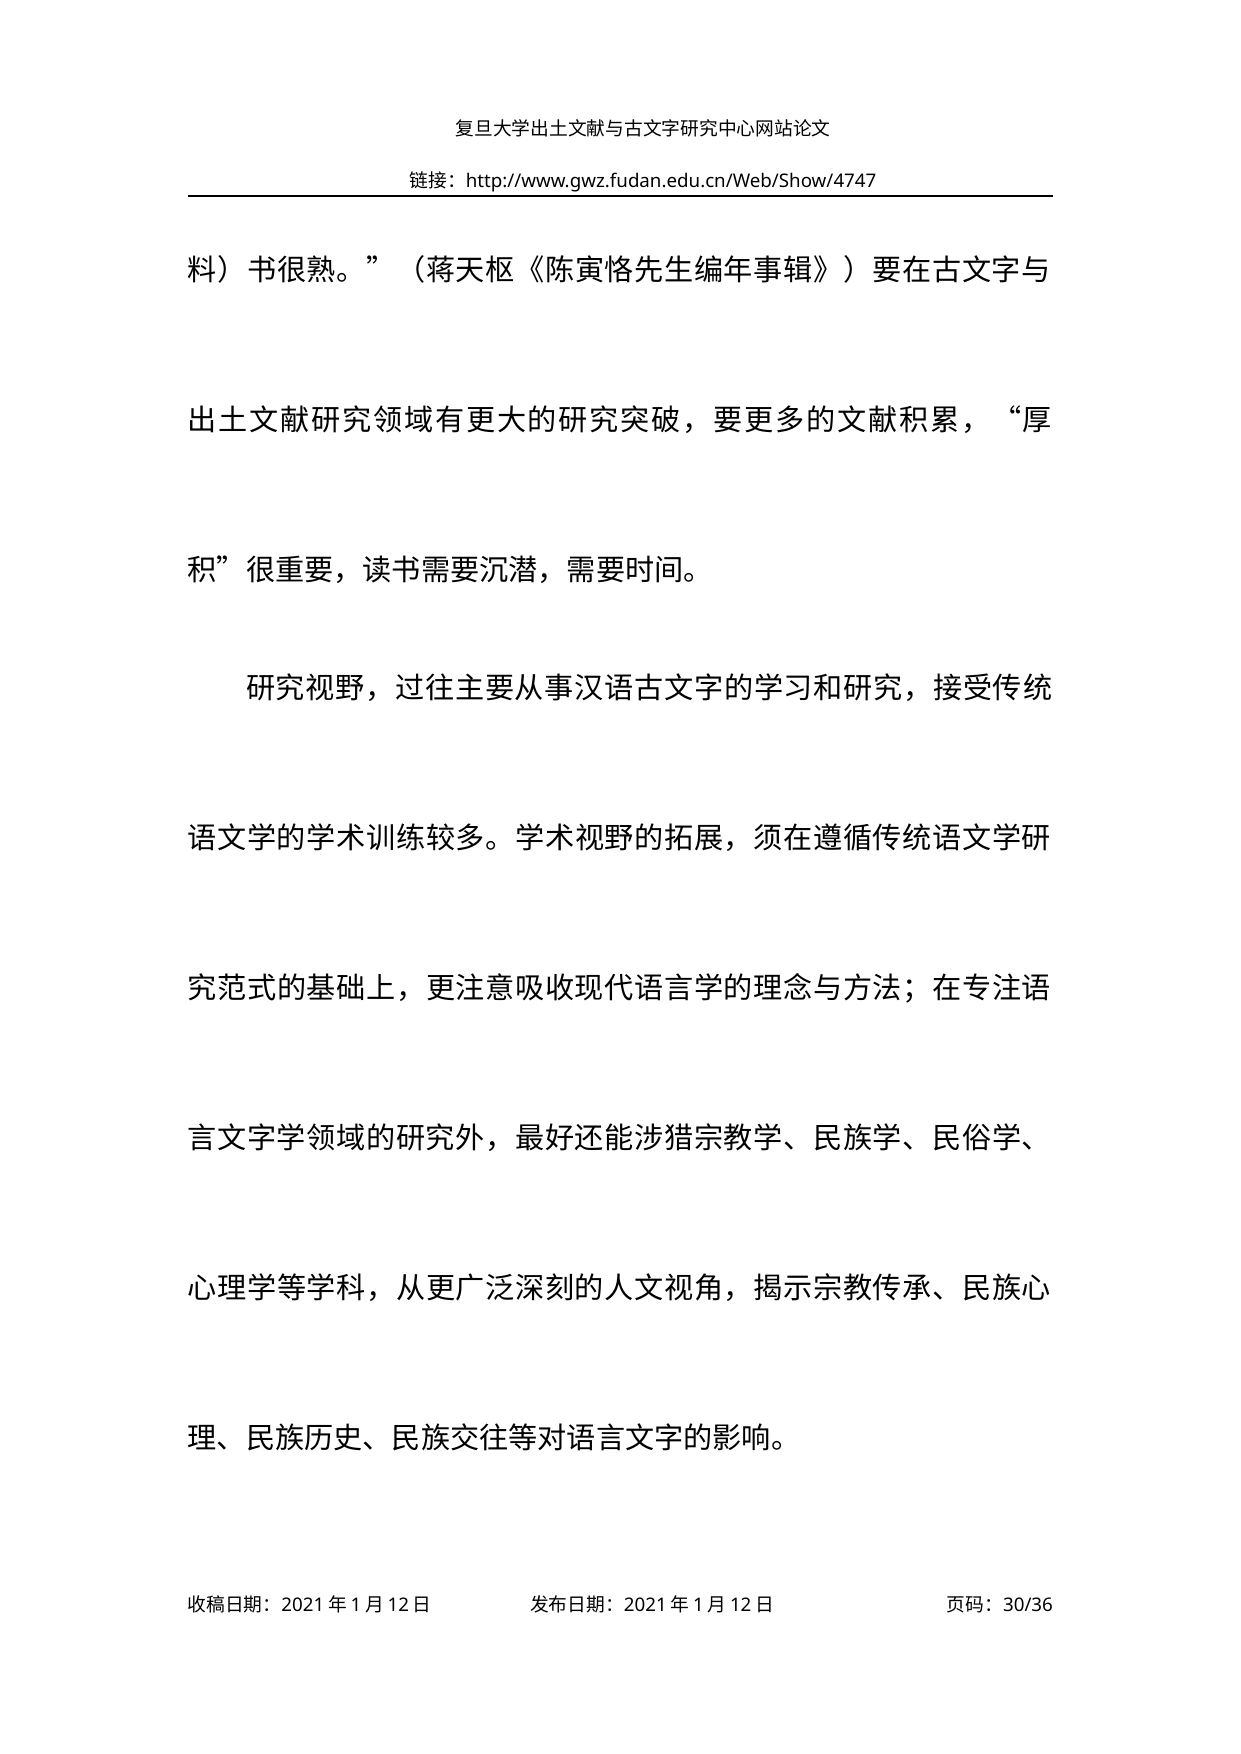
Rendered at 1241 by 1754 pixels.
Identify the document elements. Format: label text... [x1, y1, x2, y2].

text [187, 231, 1053, 606]
text 研究视野，过往主要从事汉语古文字的学习和研究，接受传统语文学的学术训练较多。学术视野的拓展，须在遵循传统语文学研究范式的基础上，更注意吸收现代语言学的理念与方法；在专注语言文字学领域的研究外，最好还能涉猎宗教学、民族学、民俗学、心理学等学科，从更广泛深刻的人文视角，揭示宗教传承、民族心理、民族历史、民族交往等对语言文字的影响。 [187, 648, 1053, 1473]
